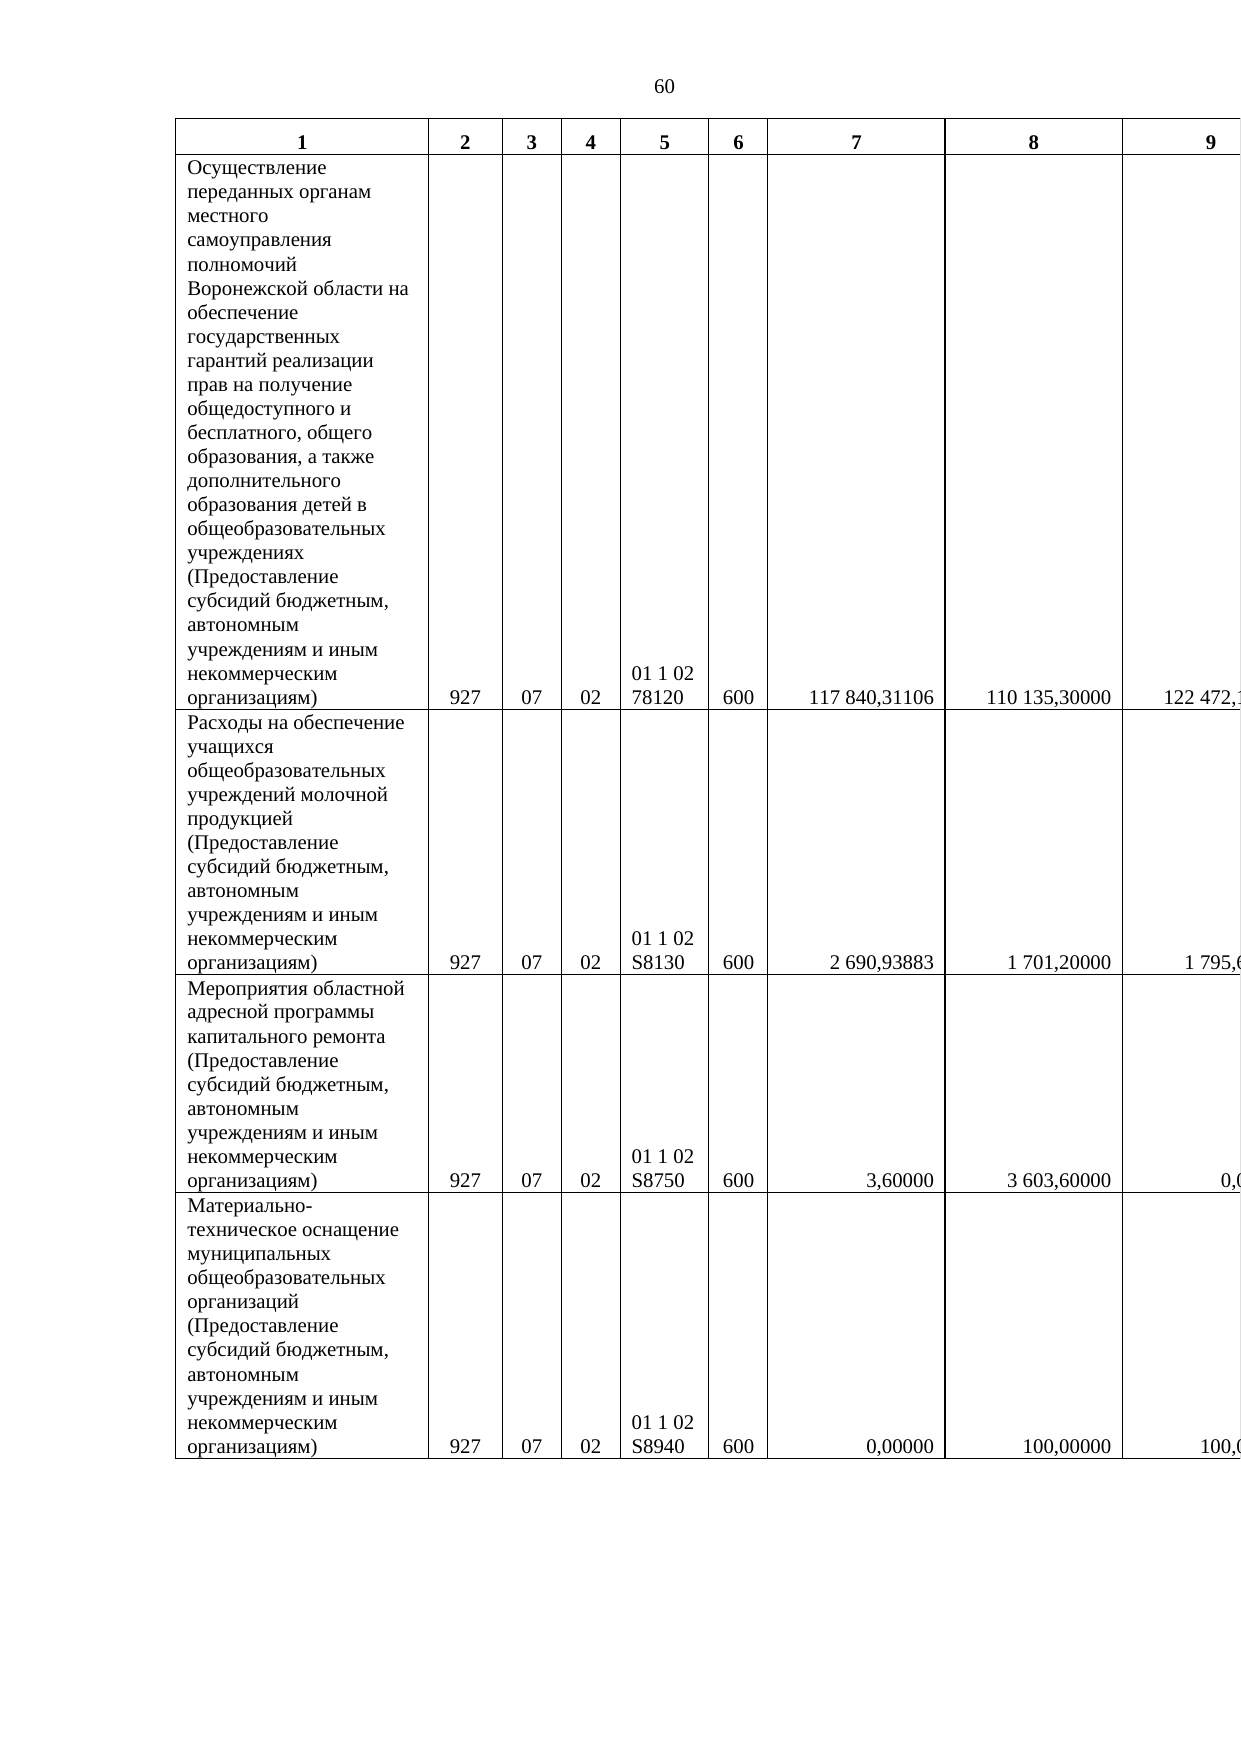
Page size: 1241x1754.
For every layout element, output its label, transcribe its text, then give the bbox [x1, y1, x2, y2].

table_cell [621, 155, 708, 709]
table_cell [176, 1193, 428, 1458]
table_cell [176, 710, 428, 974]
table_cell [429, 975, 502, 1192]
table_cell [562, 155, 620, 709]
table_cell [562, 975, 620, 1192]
table_header 7 [768, 119, 944, 154]
table_header 4 [562, 119, 620, 154]
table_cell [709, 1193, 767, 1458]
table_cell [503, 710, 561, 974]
table_header 9 [1123, 119, 1240, 154]
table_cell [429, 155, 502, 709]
table_header 3 [503, 119, 561, 154]
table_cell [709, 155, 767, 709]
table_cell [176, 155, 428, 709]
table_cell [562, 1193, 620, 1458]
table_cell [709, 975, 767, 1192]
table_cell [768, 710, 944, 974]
table_header 8 [946, 119, 1122, 154]
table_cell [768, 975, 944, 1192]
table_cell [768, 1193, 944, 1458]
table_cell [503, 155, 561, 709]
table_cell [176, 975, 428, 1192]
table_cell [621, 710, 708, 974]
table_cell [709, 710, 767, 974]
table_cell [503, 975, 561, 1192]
table_header 2 [429, 119, 502, 154]
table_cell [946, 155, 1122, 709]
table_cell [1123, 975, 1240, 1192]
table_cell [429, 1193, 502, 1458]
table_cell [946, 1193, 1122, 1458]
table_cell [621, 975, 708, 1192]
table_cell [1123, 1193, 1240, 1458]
table_header 6 [709, 119, 767, 154]
table_header 1 [176, 119, 428, 154]
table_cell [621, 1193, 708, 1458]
table_header 5 [621, 119, 708, 154]
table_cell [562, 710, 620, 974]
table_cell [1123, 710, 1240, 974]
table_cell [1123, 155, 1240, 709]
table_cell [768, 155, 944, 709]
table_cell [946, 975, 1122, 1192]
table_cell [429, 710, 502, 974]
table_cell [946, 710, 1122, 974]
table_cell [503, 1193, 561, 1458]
